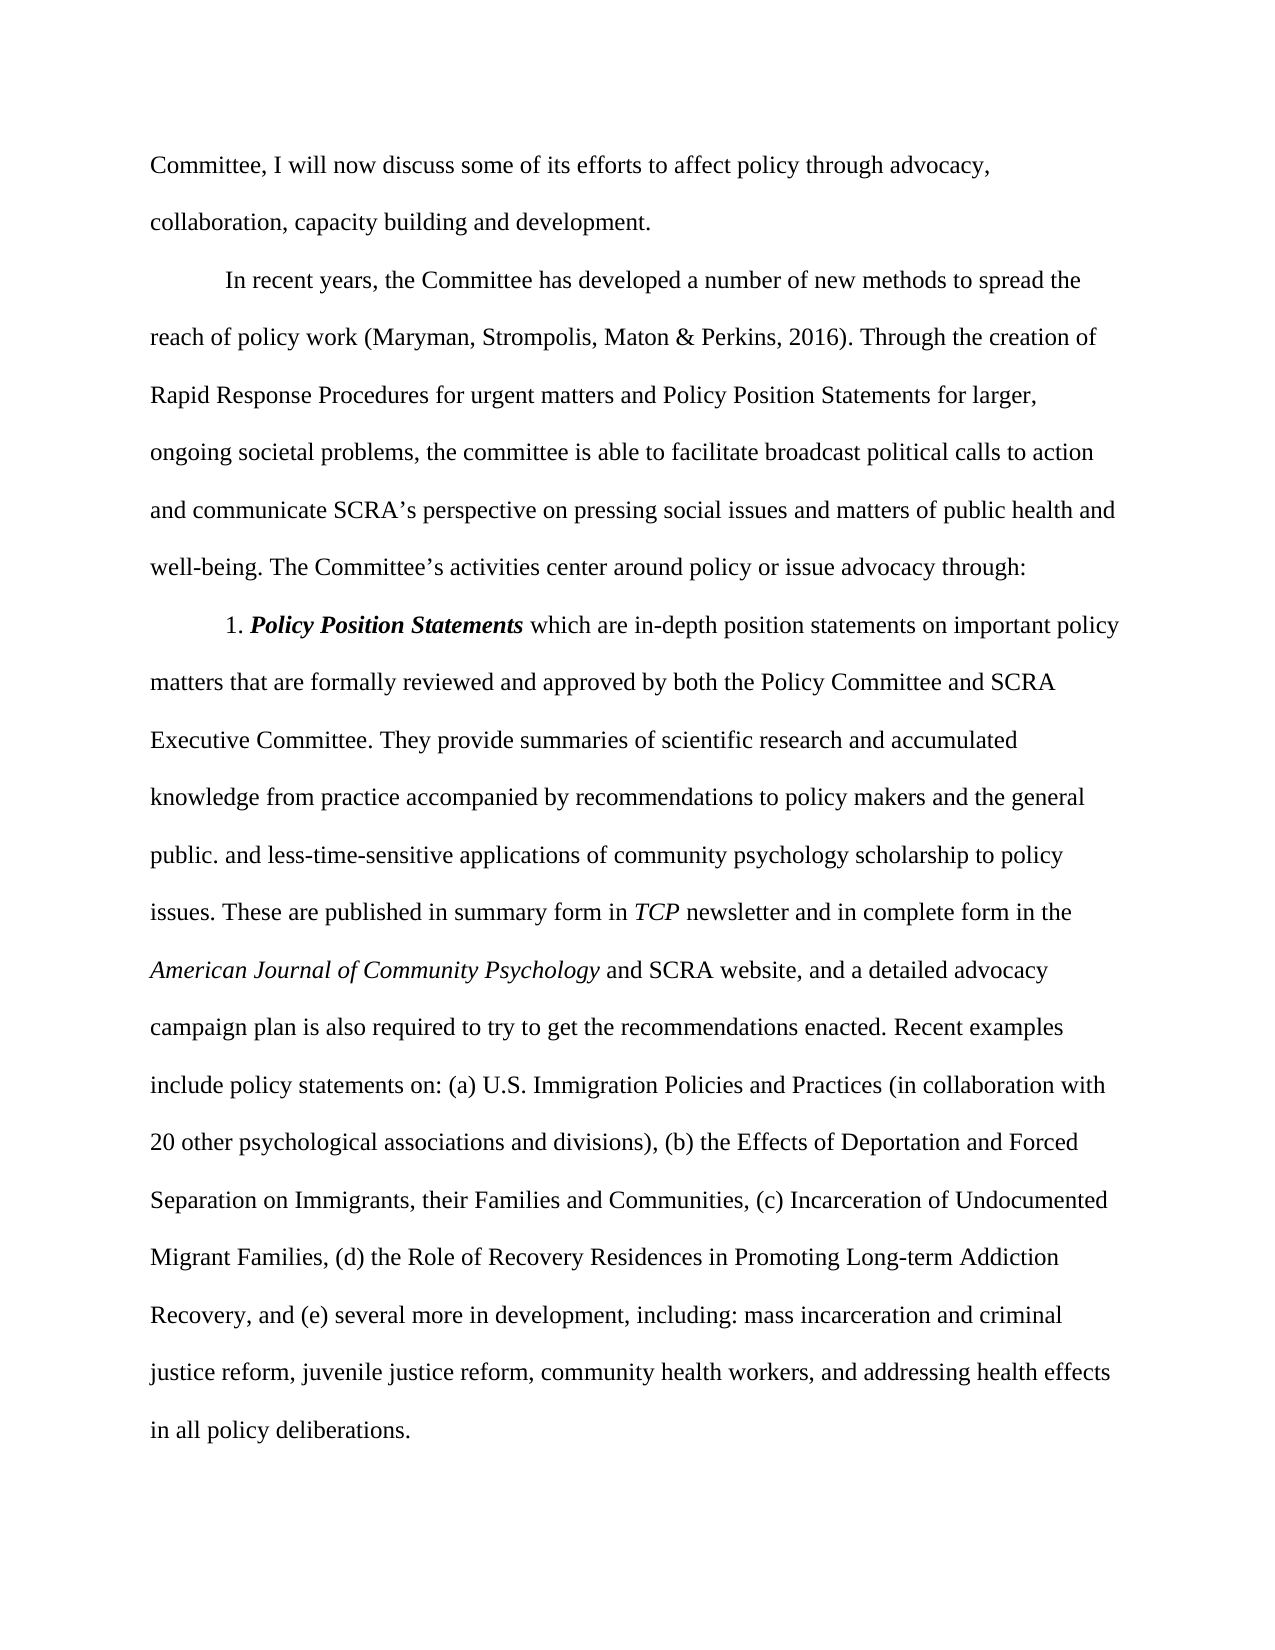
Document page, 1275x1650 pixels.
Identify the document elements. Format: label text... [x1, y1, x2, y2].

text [150, 150, 1125, 236]
text 1. Policy Position Statements which are in-depth position statements on important policy matters that are formally reviewed and approved by both the Policy Committee and SCRA Executive Committee. They provide summaries of scientific research and accumulated knowledge from practice accompanied by recommendations to policy makers and the general public. and less-time-sensitive applications of community psychology scholarship to policy issues. These are published in summary form in TCP newsletter and in complete form in the American Journal of Community Psychology and SCRA website, and a detailed advocacy campaign plan is also required to try to get the recommendations enacted. Recent examples include policy statements on: (a) U.S. Immigration Policies and Practices (in collaboration with 20 other psychological associations and divisions), (b) the Effects of Deportation and Forced Separation on Immigrants, their Families and Communities, (c) Incarceration of Undocumented Migrant Families, (d) the Role of Recovery Residences in Promoting Long-term Addiction Recovery, and (e) several more in development, including: mass incarceration and criminal justice reform, juvenile justice reform, community health workers, and addressing health effects in all policy deliberations. [150, 610, 1125, 1444]
text In recent years, the Committee has developed a number of new methods to spread the reach of policy work (Maryman, Strompolis, Maton & Perkins, 2016). Through the creation of Rapid Response Procedures for urgent matters and Policy Position Statements for larger, ongoing societal problems, the committee is able to facilitate broadcast political calls to action and communicate SCRA’s perspective on pressing social issues and matters of public health and well-being. The Committee’s activities center around policy or issue advocacy through: [150, 265, 1125, 581]
